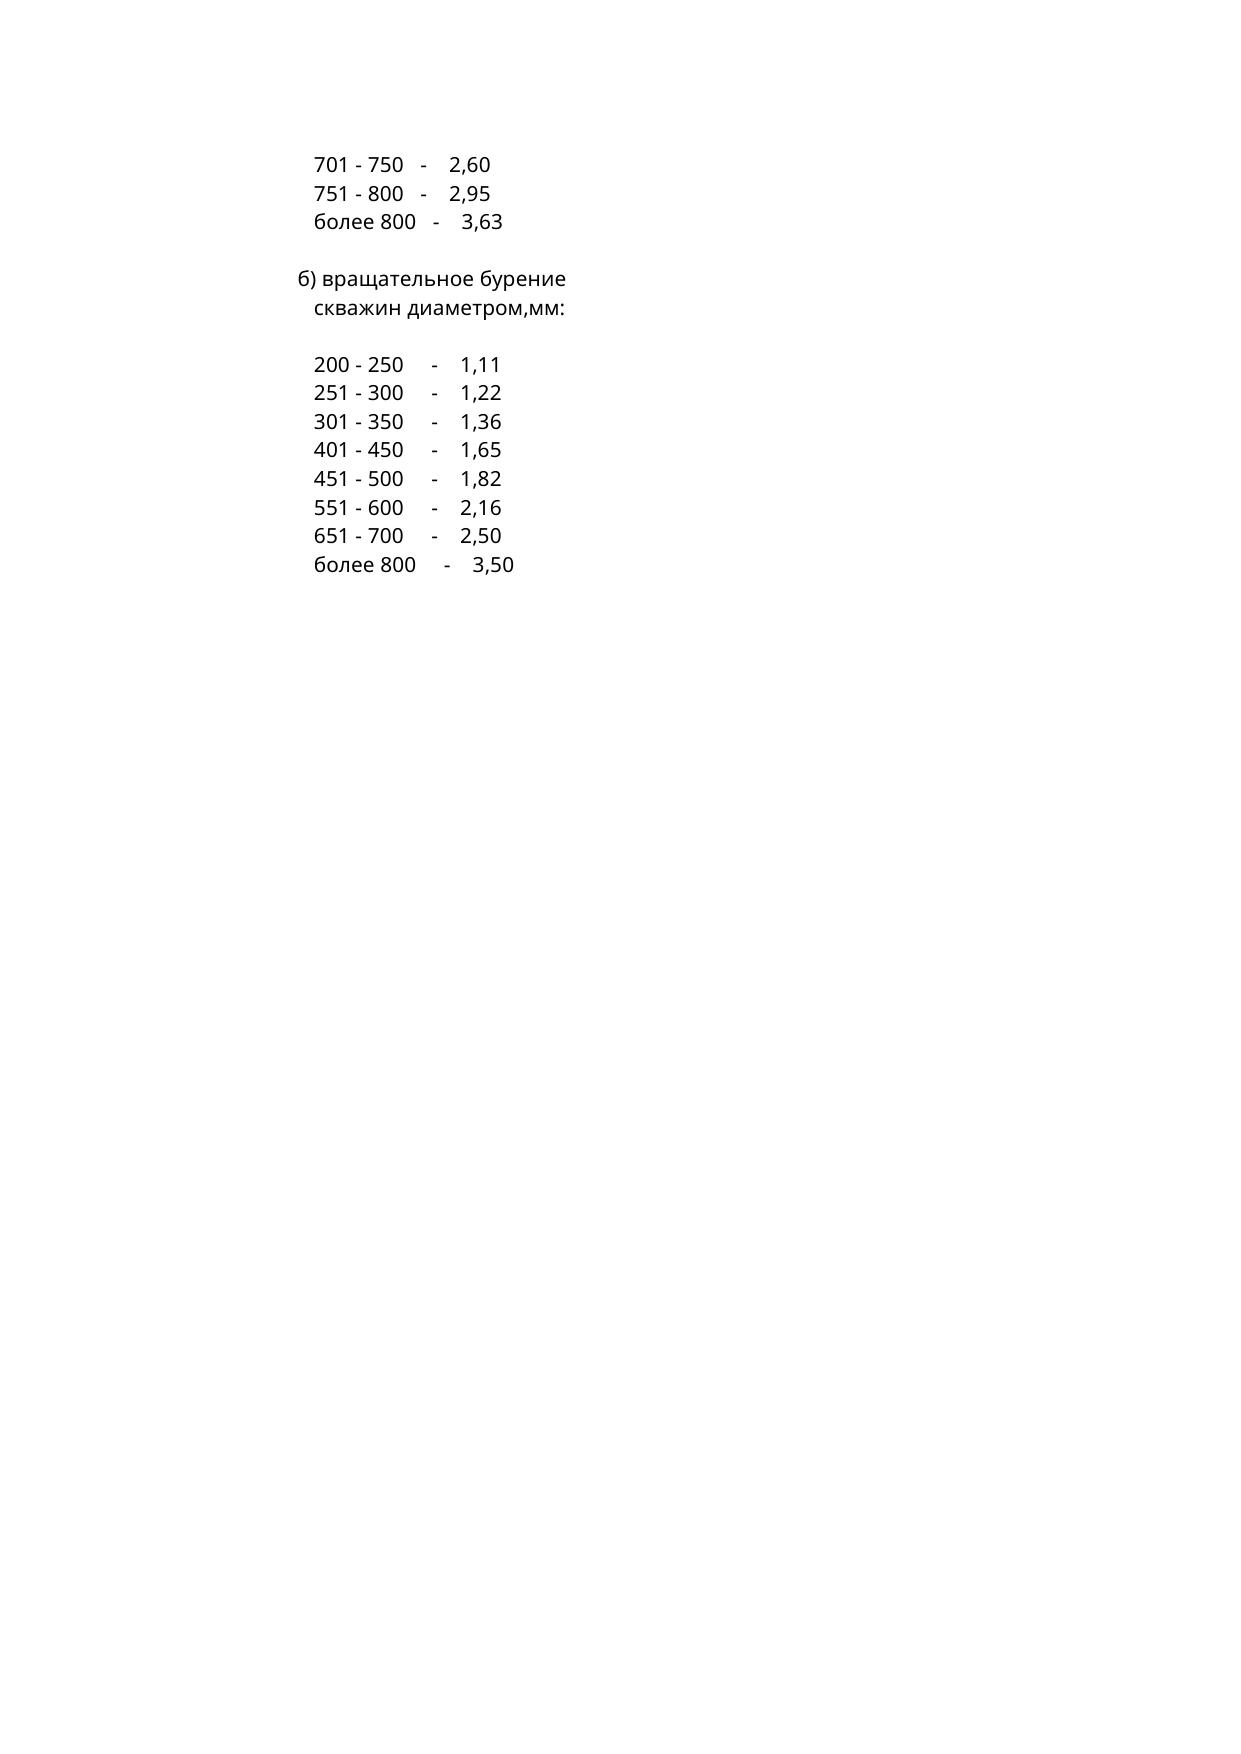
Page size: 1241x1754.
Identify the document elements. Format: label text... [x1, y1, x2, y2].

text 301 - 350 - 1,36 [187, 407, 1073, 435]
text 551 - 600 - 2,16 [187, 492, 1073, 521]
text 251 - 300 - 1,22 [187, 378, 1073, 407]
text 401 - 450 - 1,65 [187, 435, 1073, 464]
text 751 - 800 - 2,95 [187, 178, 1073, 207]
text более 800 - 3,50 [187, 549, 1073, 578]
text 200 - 250 - 1,11 [187, 350, 1073, 378]
text б) вращательное бурение [187, 264, 1073, 293]
text 451 - 500 - 1,82 [187, 464, 1073, 492]
text скважин диаметром,мм: [187, 293, 1073, 321]
text более 800 - 3,63 [187, 207, 1073, 236]
text 701 - 750 - 2,60 [187, 150, 1073, 178]
text 651 - 700 - 2,50 [187, 521, 1073, 549]
